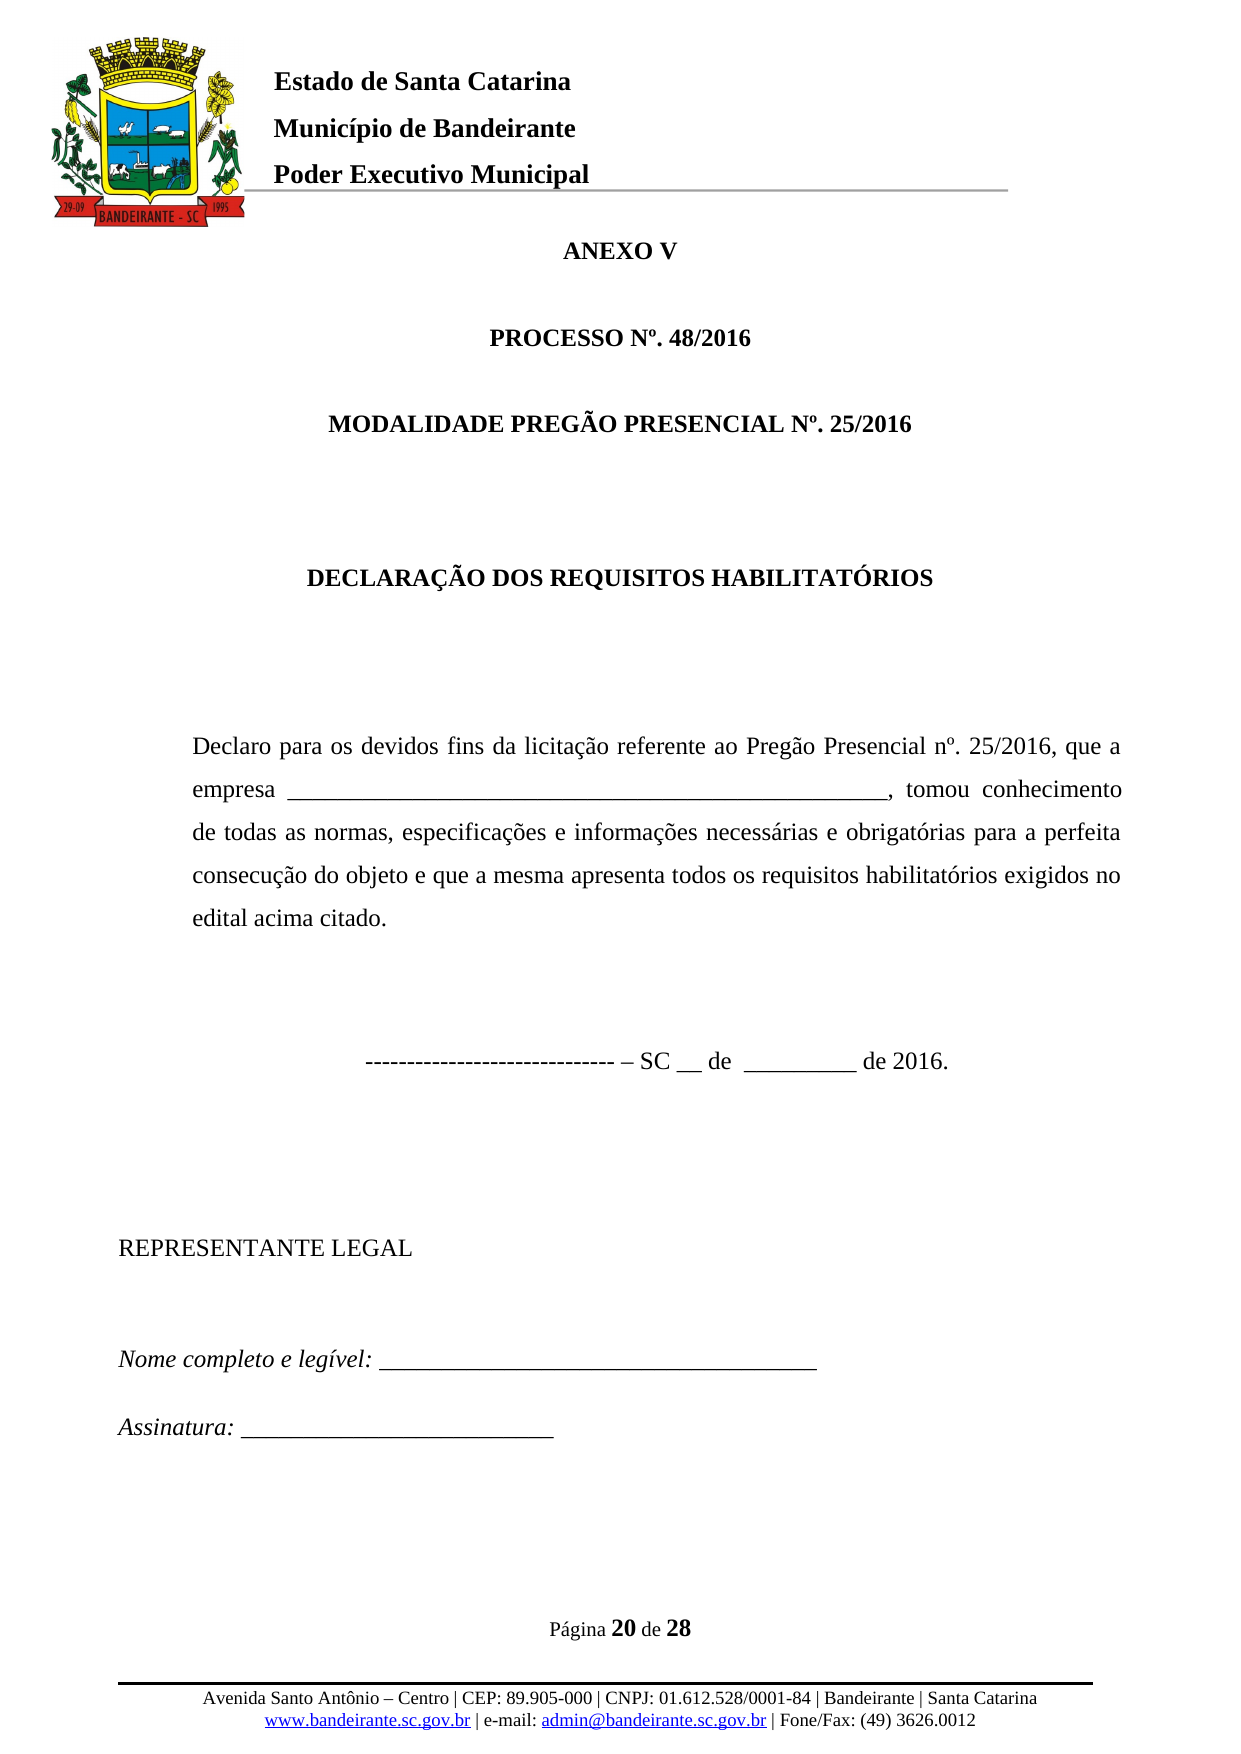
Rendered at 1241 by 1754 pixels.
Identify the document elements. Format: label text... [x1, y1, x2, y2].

subtitle Assinatura: _________________________ [118, 1412, 1122, 1441]
text ------------------------------ – SC __ de _________ de 2016. [192, 1046, 1122, 1075]
text Declaro para os devidos fins da licitação referente ao Pregão Presencial nº. 25/2016, que a empresa ________________________________________________, tomou conhecimento de todas as normas, especificações e informações necessárias e obrigatórias para a perfeita consecução do objeto e que a mesma apresenta todos os requisitos habilitatórios exigidos no edital acima citado. [192, 731, 1122, 932]
text ANEXO V [118, 236, 1122, 265]
subtitle DECLARAÇÃO DOS REQUISITOS HABILITATÓRIOS [118, 563, 1122, 592]
picture [50, 37, 245, 226]
text REPRESENTANTE LEGAL [118, 1233, 1122, 1261]
text PROCESSO Nº. 48/2016 [118, 323, 1122, 351]
text MODALIDADE PREGÃO PRESENCIAL Nº. 25/2016 [118, 409, 1122, 438]
subtitle Nome completo e legível: ___________________________________ [118, 1344, 1122, 1373]
